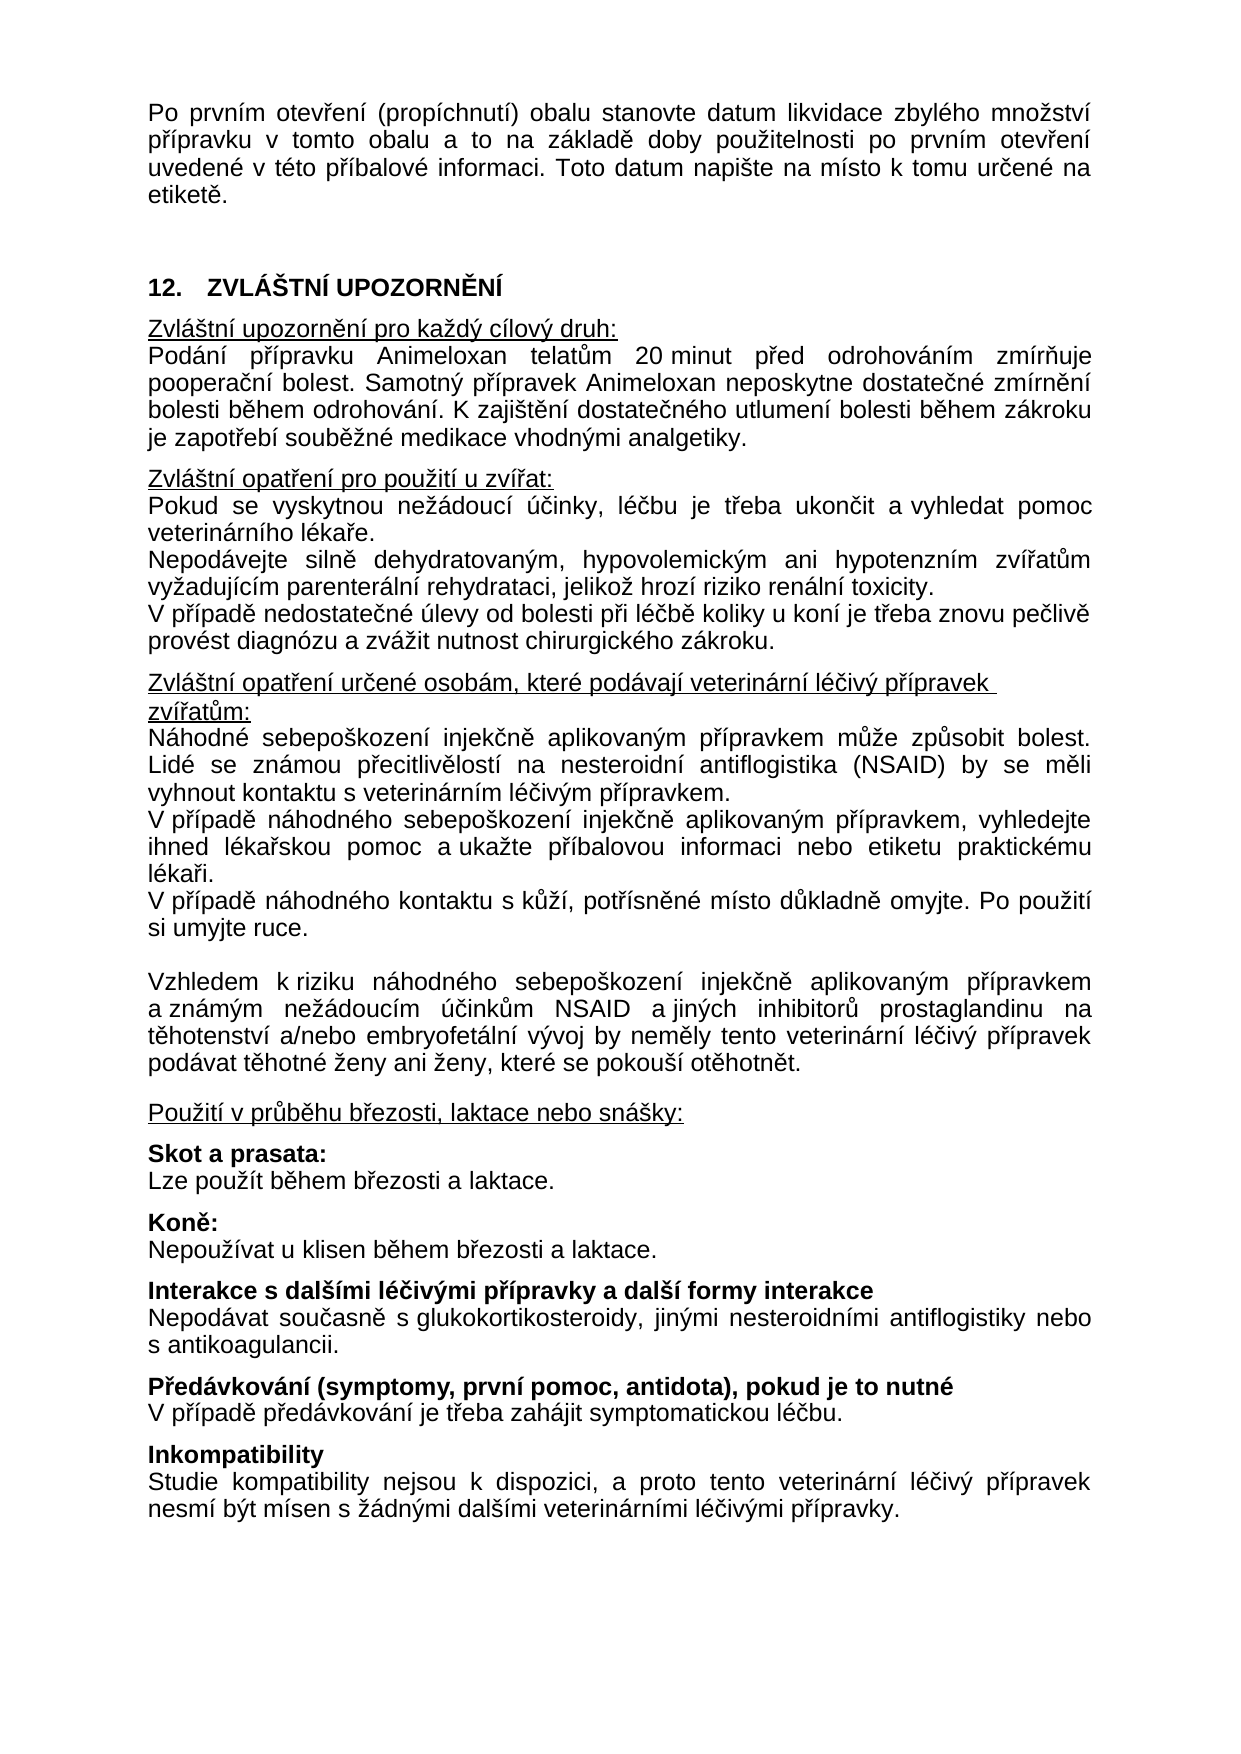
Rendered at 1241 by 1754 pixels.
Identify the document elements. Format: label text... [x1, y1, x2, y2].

text Studie kompatibility nejsou k dispozici, a proto tento veterinární léčivý přípravek nesmí být mísen s žádnými dalšími veterinárními léčivými přípravky. [148, 1468, 1092, 1523]
text Skot a prasata: [148, 1139, 1092, 1168]
text 12. ZVLÁŠTNÍ UPOZORNĚNÍ [148, 273, 1092, 302]
text Podání přípravku Animeloxan telatům 20 minut před odrohováním zmírňuje pooperační bolest. Samotný přípravek Animeloxan neposkytne dostatečné zmírnění bolesti během odrohování. K zajištění dostatečného utlumení bolesti během zákroku je zapotřebí souběžné medikace vhodnými analgetiky. [148, 343, 1092, 451]
text Inkompatibility [148, 1440, 1092, 1468]
text V případě náhodného sebepoškození injekčně aplikovaným přípravkem, vyhledejte ihned lékařskou pomoc a ukažte příbalovou informaci nebo etiketu praktickému lékaři. [148, 806, 1092, 888]
text Nepoužívat u klisen během březosti a laktace. [148, 1236, 1092, 1263]
text Předávkování (symptomy, první pomoc, antidota), pokud je to nutné [148, 1371, 1092, 1400]
text V případě náhodného kontaktu s kůží, potřísněné místo důkladně omyjte. Po použití si umyjte ruce. [148, 888, 1092, 942]
text V případě nedostatečné úlevy od bolesti při léčbě koliky u koní je třeba znovu pečlivě provést diagnózu a zvážit nutnost chirurgického zákroku. [148, 601, 1092, 655]
text Interakce s dalšími léčivými přípravky a další formy interakce [148, 1276, 1092, 1305]
text Náhodné sebepoškození injekčně aplikovaným přípravkem může způsobit bolest. Lidé se známou přecitlivělostí na nesteroidní antiflogistika (NSAID) by se měli vyhnout kontaktu s veterinárním léčivým přípravkem. [148, 725, 1092, 806]
text Lze použít během březosti a laktace. [148, 1168, 1092, 1195]
text Zvláštní upozornění pro každý cílový druh: [148, 314, 1092, 343]
text Koně: [148, 1208, 1092, 1236]
text Nepodávejte silně dehydratovaným, hypovolemickým ani hypotenzním zvířatům vyžadujícím parenterální rehydrataci, jelikož hrozí riziko renální toxicity. [148, 547, 1092, 601]
text Vzhledem k riziku náhodného sebepoškození injekčně aplikovaným přípravkem a známým nežádoucím účinkům NSAID a jiných inhibitorů prostaglandinu na těhotenství a/nebo embryofetální vývoj by neměly tento veterinární léčivý přípravek podávat těhotné ženy ani ženy, které se pokouší otěhotnět. [148, 969, 1092, 1077]
text Pokud se vyskytnou nežádoucí účinky, léčbu je třeba ukončit a vyhledat pomoc veterinárního lékaře. [148, 493, 1092, 547]
text Použití v průběhu březosti, laktace nebo snášky: [148, 1098, 1092, 1127]
text V případě předávkování je třeba zahájit symptomatickou léčbu. [148, 1400, 1092, 1427]
text Nepodávat současně s glukokortikosteroidy, jinými nesteroidními antiflogistiky nebo s antikoagulancii. [148, 1305, 1092, 1359]
text Zvláštní opatření pro použití u zvířat: [148, 464, 1092, 493]
text Po prvním otevření (propíchnutí) obalu stanovte datum likvidace zbylého množství přípravku v tomto obalu a to na základě doby použitelnosti po prvním otevření uvedené v této příbalové informaci. Toto datum napište na místo k tomu určené na etiketě. [148, 100, 1092, 208]
text Zvláštní opatření určené osobám, které podávají veterinární léčivý přípravek zvířatům: [148, 668, 1092, 725]
